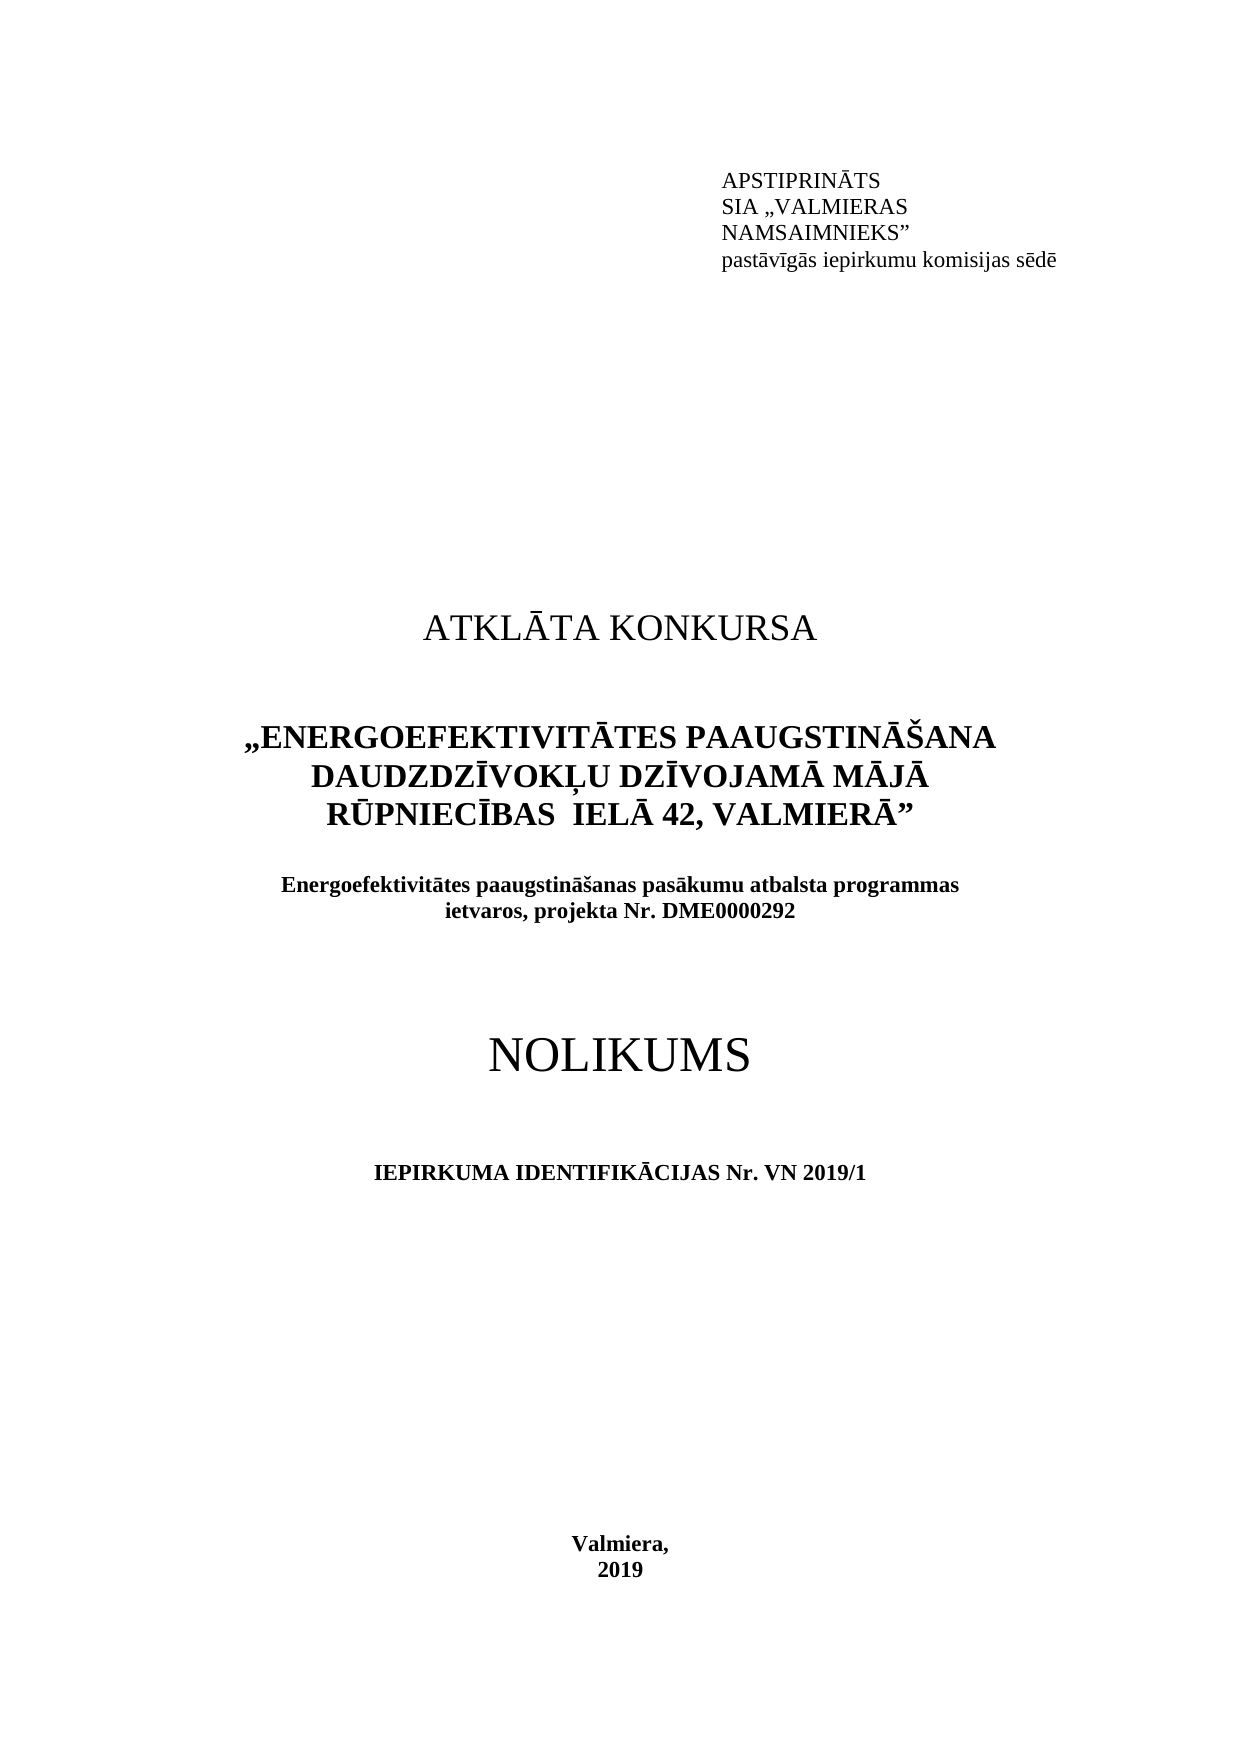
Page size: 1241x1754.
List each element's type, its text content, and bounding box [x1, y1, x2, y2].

text „ENERGOEFEKTIVITĀTES PAAUGSTINĀŠANA DAUDZDZĪVOKĻU DZĪVOJAMĀ MĀJĀ [175, 718, 1065, 794]
text ietvaros, projekta Nr. DME0000292 [175, 897, 1065, 924]
text ATKLĀTA KONKURSA [175, 605, 1065, 648]
text NOLIKUMS [175, 1024, 1065, 1082]
text IEPIRKUMA IDENTIFIKĀCIJAS Nr. VN 2019/1 [175, 1158, 1065, 1185]
text Valmiera, [175, 1530, 1065, 1556]
text RŪPNIECĪBAS IELĀ 42, VALMIERĀ” [175, 794, 1065, 833]
text SIA „VALMIERAS NAMSAIMNIEKS” [721, 193, 1065, 246]
text 2019 [175, 1556, 1065, 1583]
text APSTIPRINĀTS [721, 167, 1065, 193]
text Energoefektivitātes paaugstināšanas pasākumu atbalsta programmas [175, 871, 1065, 897]
text pastāvīgās iepirkumu komisijas sēdē [721, 246, 1065, 272]
